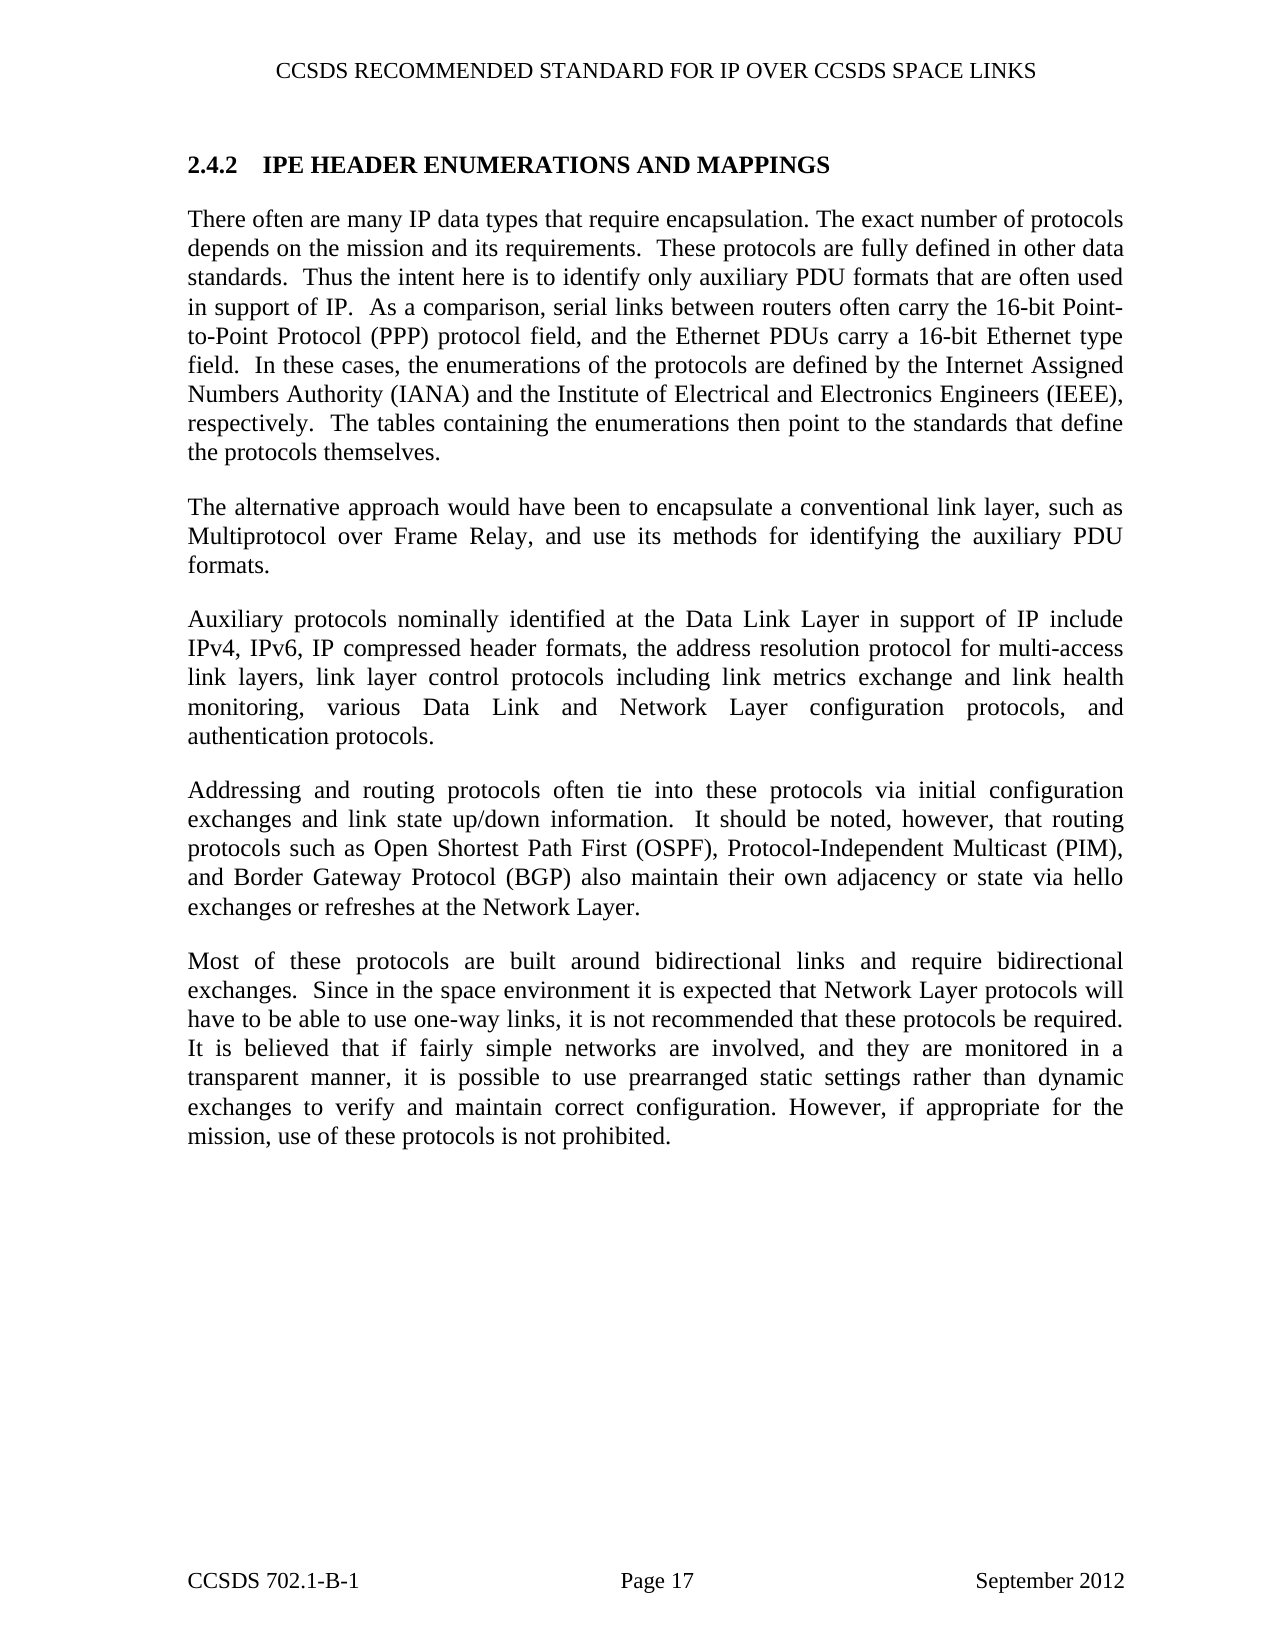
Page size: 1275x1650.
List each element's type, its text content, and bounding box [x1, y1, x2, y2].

subtitle IPE Header Enumerations and Mappings [187, 150, 1125, 179]
text Auxiliary protocols nominally identified at the Data Link Layer in support of IP include IPv4, IPv6, IP compressed header formats, the address resolution protocol for multi-access link layers, link layer control protocols including link metrics exchange and link health monitoring, various Data Link and Network Layer configuration protocols, and authentication protocols. [187, 604, 1125, 749]
text There often are many IP data types that require encapsulation. The exact number of protocols depends on the mission and its requirements. These protocols are fully defined in other data standards. Thus the intent here is to identify only auxiliary PDU formats that are often used in support of IP. As a comparison, serial links between routers often carry the 16-bit Point-to-Point Protocol (PPP) protocol field, and the Ethernet PDUs carry a 16-bit Ethernet type field. In these cases, the enumerations of the protocols are defined by the Internet Assigned Numbers Authority (IANA) and the Institute of Electrical and Electronics Engineers (IEEE), respectively. The tables containing the enumerations then point to the standards that define the protocols themselves. [187, 204, 1125, 466]
text Most of these protocols are built around bidirectional links and require bidirectional exchanges. Since in the space environment it is expected that Network Layer protocols will have to be able to use one-way links, it is not recommended that these protocols be required. It is believed that if fairly simple networks are involved, and they are monitored in a transparent manner, it is possible to use prearranged static settings rather than dynamic exchanges to verify and maintain correct configuration. However, if appropriate for the mission, use of these protocols is not prohibited. [187, 945, 1125, 1149]
text The alternative approach would have been to encapsulate a conventional link layer, such as Multiprotocol over Frame Relay, and use its methods for identifying the auxiliary PDU formats. [187, 491, 1125, 579]
text Addressing and routing protocols often tie into these protocols via initial configuration exchanges and link state up/down information. It should be noted, however, that routing protocols such as Open Shortest Path First (OSPF), Protocol-Independent Multicast (PIM), and Border Gateway Protocol (BGP) also maintain their own adjacency or state via hello exchanges or refreshes at the Network Layer. [187, 774, 1125, 920]
